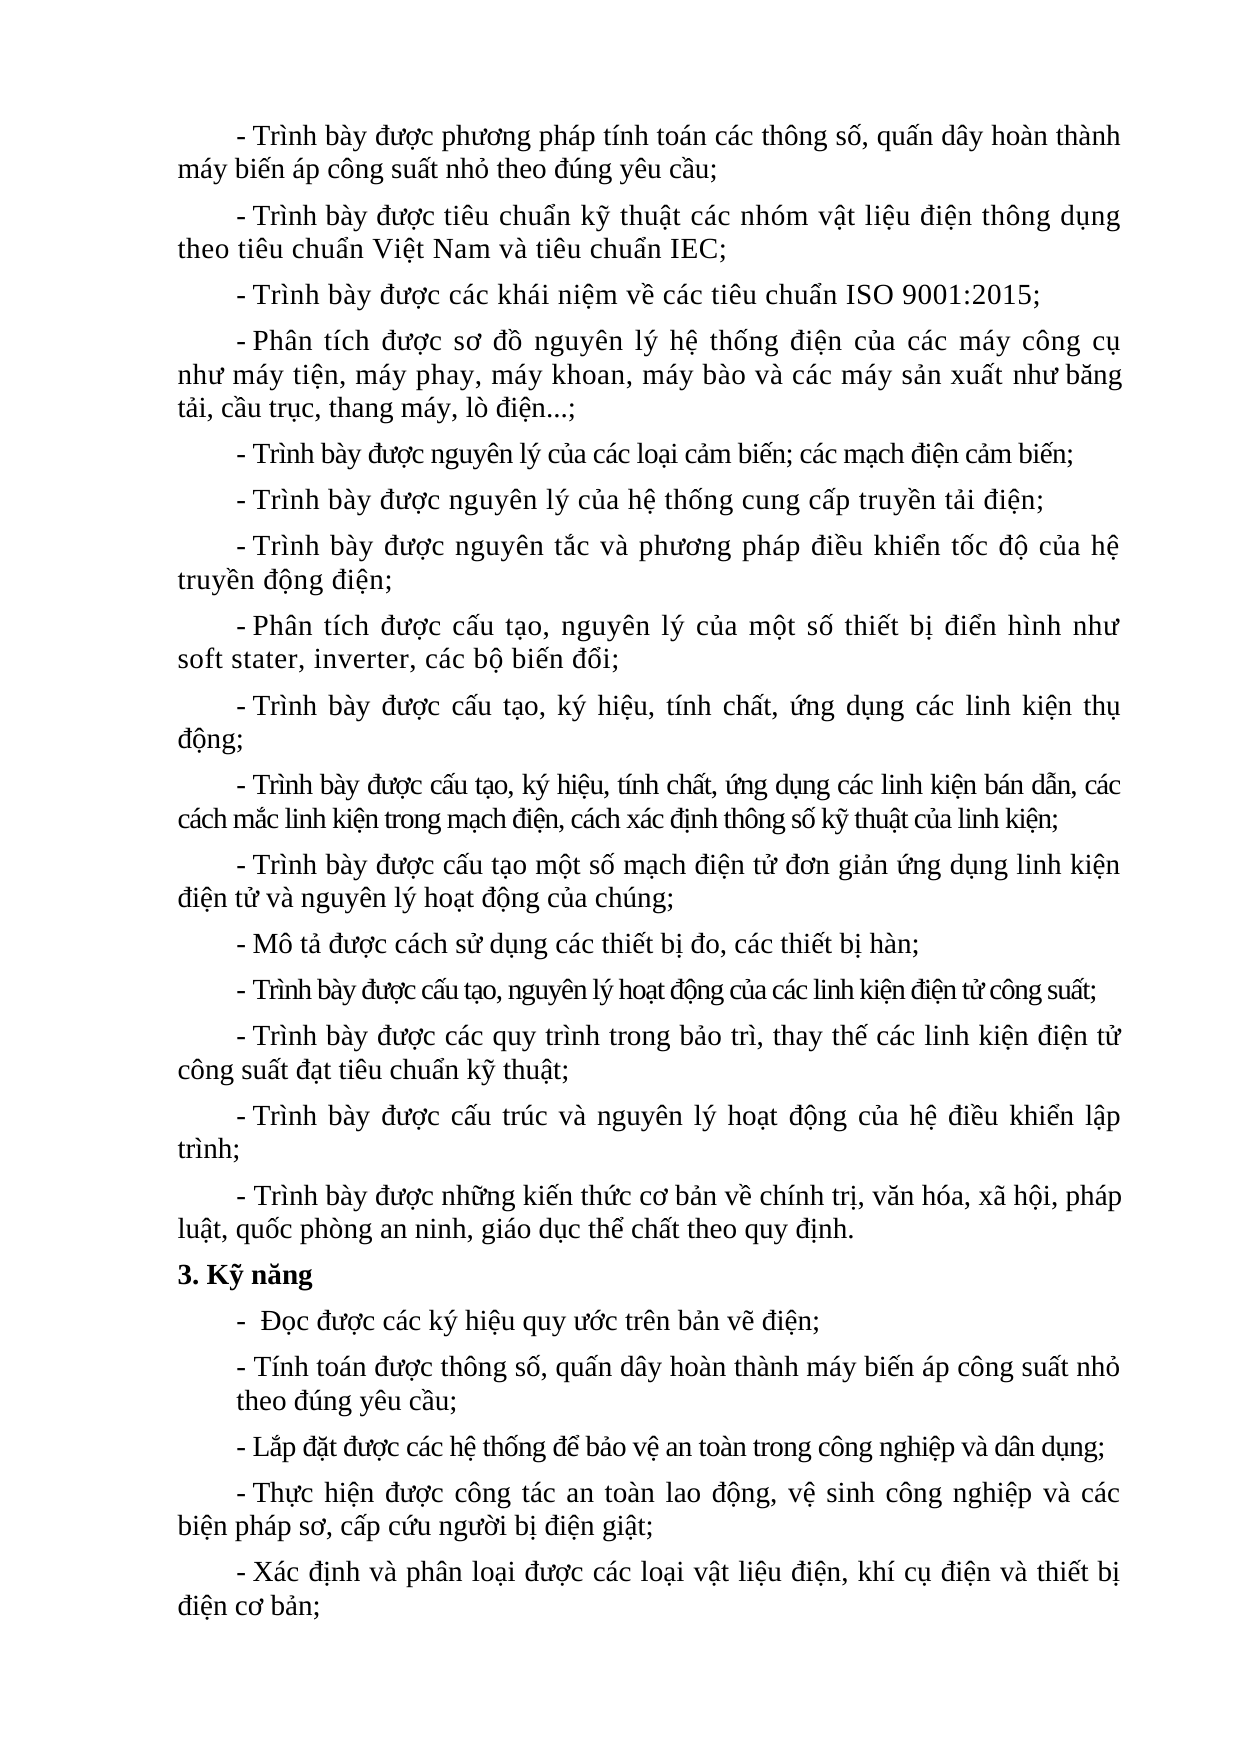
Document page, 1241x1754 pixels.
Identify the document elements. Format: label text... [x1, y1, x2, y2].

list Trình bày được nguyên lý của hệ thống cung cấp truyền tải điện; [177, 482, 1122, 516]
list Trình bày được nguyên tắc và phương pháp điều khiển tốc độ của hệ truyền động điện; [177, 528, 1122, 596]
list Trình bày được các khái niệm về các tiêu chuẩn ISO 9001:2015; [177, 277, 1122, 311]
list Phân tích được cấu tạo, nguyên lý của một số thiết bị điển hình như soft stater, inverter, các bộ biến đổi; [177, 608, 1122, 675]
list Trình bày được cấu tạo, ký hiệu, tính chất, ứng dụng các linh kiện thụ động; [177, 688, 1122, 755]
list Mô tả được cách sử dụng các thiết bị đo, các thiết bị hàn; [177, 926, 1122, 960]
list Trình bày được tiêu chuẩn kỹ thuật các nhóm vật liệu điện thông dụng theo tiêu chuẩn Việt Nam và tiêu chuẩn IEC; [177, 198, 1122, 265]
list Trình bày được cấu tạo, ký hiệu, tính chất, ứng dụng các linh kiện bán dẫn, các cách mắc linh kiện trong mạch điện, cách xác định thông số kỹ thuật của linh kiện; [177, 767, 1122, 834]
list Trình bày được cấu trúc và nguyên lý hoạt động của hệ điều khiển lập trình; [177, 1098, 1122, 1165]
list Trình bày được nguyên lý của các loại cảm biến; các mạch điện cảm biến; [177, 436, 1122, 470]
list Lắp đặt được các hệ thống để bảo vệ an toàn trong công nghiệp và dân dụng; [177, 1429, 1122, 1462]
list Xác định và phân loại được các loại vật liệu điện, khí cụ điện và thiết bị điện cơ bản; [177, 1554, 1122, 1622]
list Trình bày được phương pháp tính toán các thông số, quấn dây hoàn thành máy biến áp công suất nhỏ theo đúng yêu cầu; [177, 118, 1122, 185]
text - Đọc được các ký hiệu quy ước trên bản vẽ điện; [236, 1303, 1122, 1337]
list Thực hiện được công tác an toàn lao động, vệ sinh công nghiệp và các biện pháp sơ, cấp cứu người bị điện giật; [177, 1475, 1122, 1542]
text - Trình bày được những kiến thức cơ bản về chính trị, văn hóa, xã hội, pháp luật, quốc phòng an ninh, giáo dục thể chất theo quy định. [177, 1178, 1122, 1245]
list Trình bày được cấu tạo, nguyên lý hoạt động của các linh kiện điện tử công suất; [177, 972, 1122, 1006]
text 3. Kỹ năng [177, 1257, 1122, 1291]
list Phân tích được sơ đồ nguyên lý hệ thống điện của các máy công cụ như máy tiện, máy phay, máy khoan, máy bào và các máy sản xuất như băng tải, cầu trục, thang máy, lò điện...; [177, 323, 1122, 424]
list Trình bày được các quy trình trong bảo trì, thay thế các linh kiện điện tử công suất đạt tiêu chuẩn kỹ thuật; [177, 1018, 1122, 1086]
list Trình bày được cấu tạo một số mạch điện tử đơn giản ứng dụng linh kiện điện tử và nguyên lý hoạt động của chúng; [177, 847, 1122, 914]
text - Tính toán được thông số, quấn dây hoàn thành máy biến áp công suất nhỏ theo đúng yêu cầu; [236, 1349, 1122, 1416]
